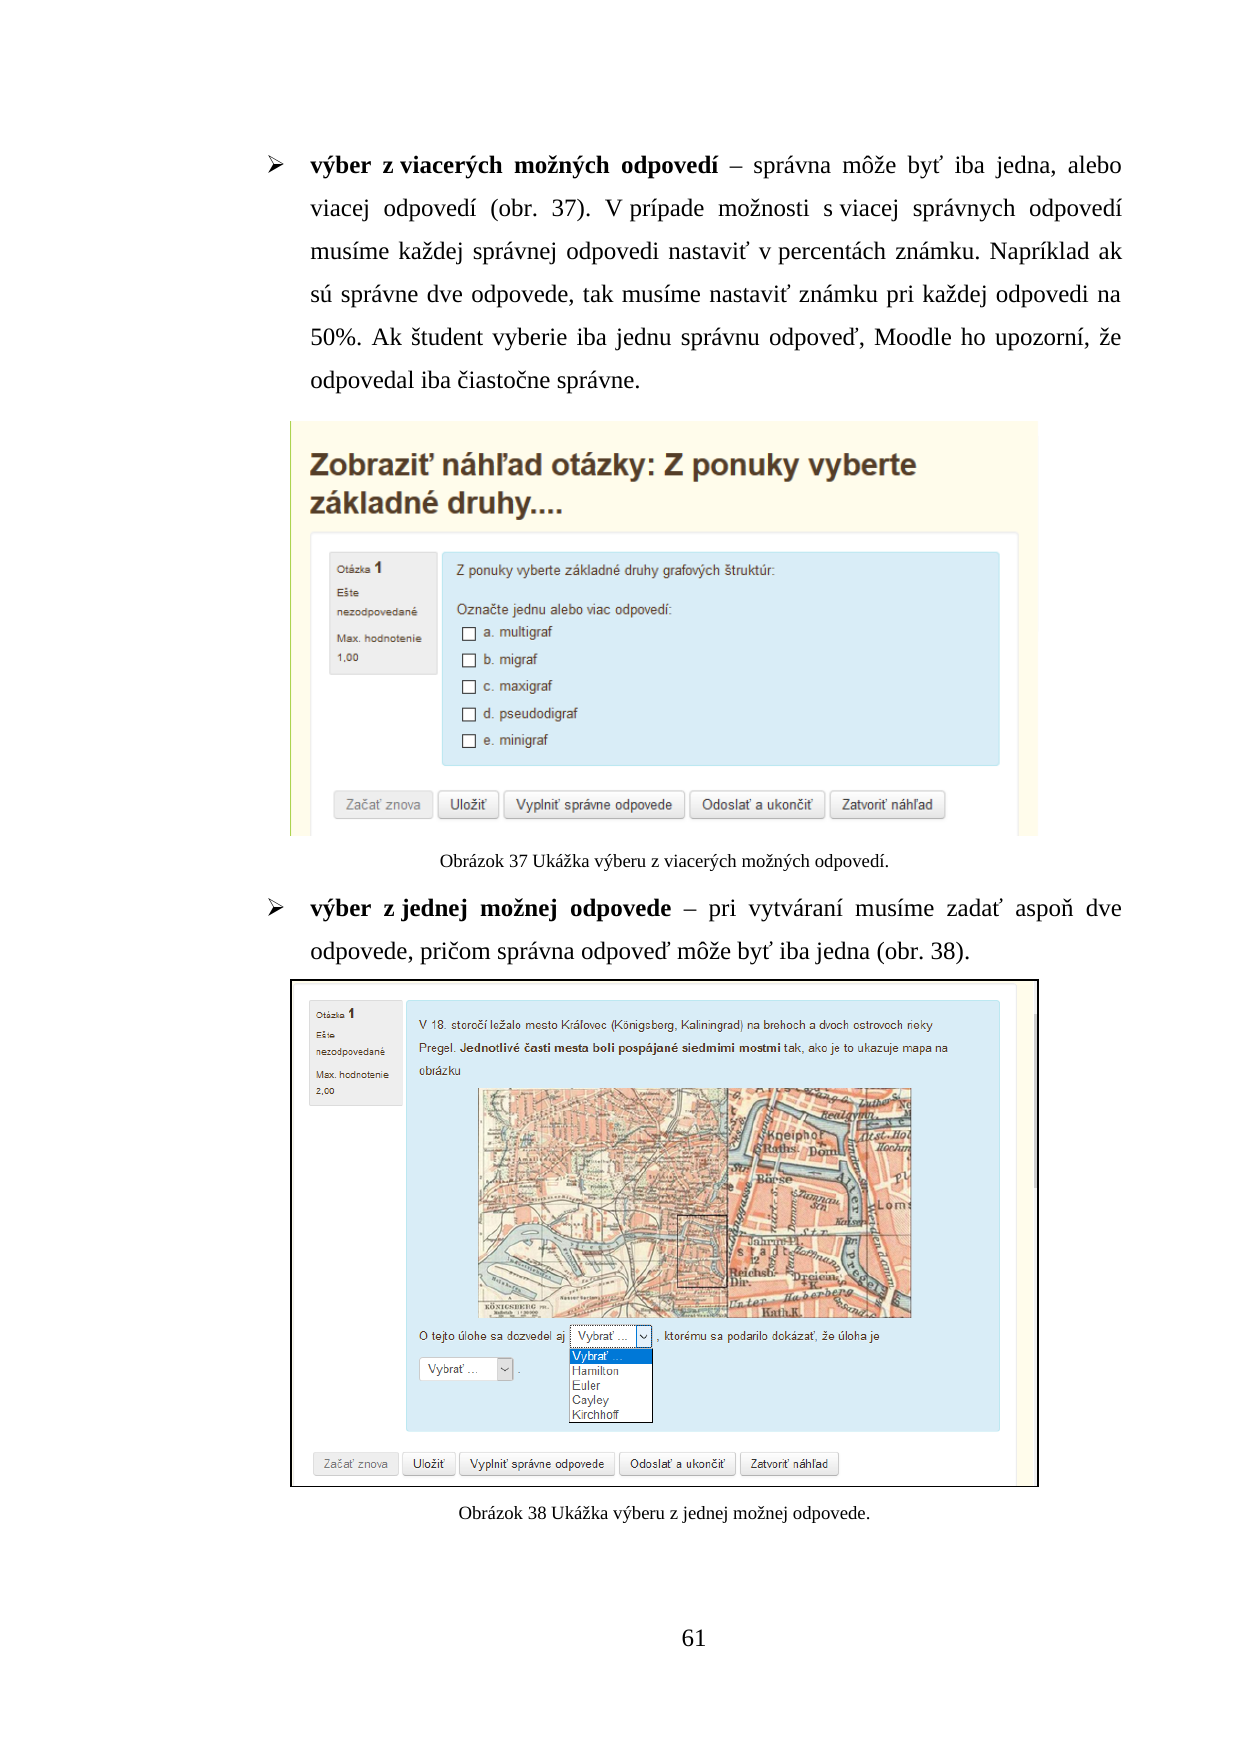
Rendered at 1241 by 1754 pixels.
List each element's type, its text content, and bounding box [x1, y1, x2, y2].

picture [290, 421, 1039, 836]
picture [292, 981, 1037, 1486]
text Obrázok 38 Ukážka výberu z jednej možnej odpovede. [207, 1502, 1122, 1523]
list výber z jednej možnej odpovede – pri vytváraní musíme zadať aspoň dve odpovede, pričom správna odpoveď môže byť iba jedna (obr. 38). [266, 893, 1122, 964]
text Obrázok 37 Ukážka výberu z viacerých možných odpovedí. [207, 850, 1122, 872]
list výber z viacerých možných odpovedí – správna môže byť iba jedna, alebo viacej odpovedí (obr. 37). V prípade možnosti s viacej správnych odpovedí musíme každej správnej odpovedi nastaviť v percentách známku. Napríklad ak sú správne dve odpovede, tak musíme nastaviť známku pri každej odpovedi na 50%. Ak študent vyberie iba jednu správnu odpoveď, Moodle ho upozorní, že odpovedal iba čiastočne správne. [266, 150, 1122, 394]
